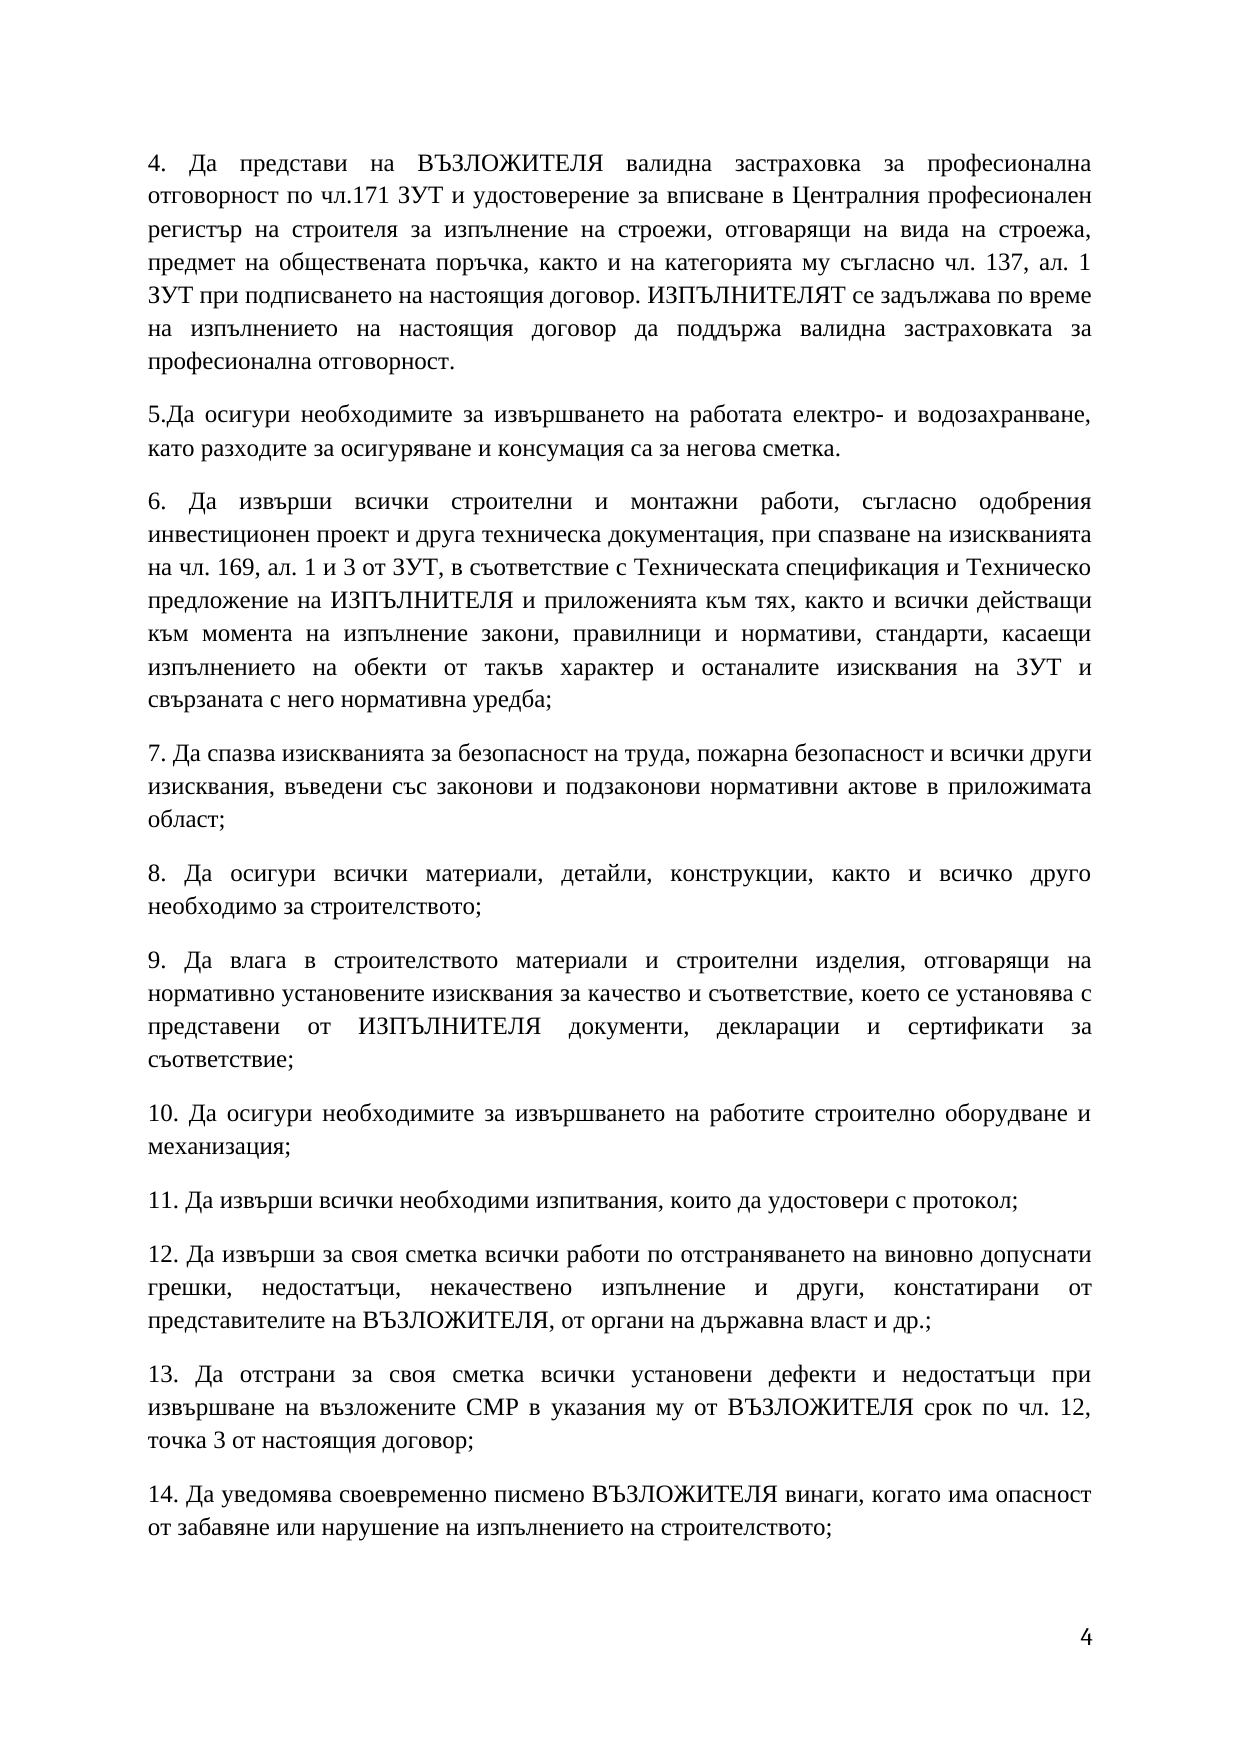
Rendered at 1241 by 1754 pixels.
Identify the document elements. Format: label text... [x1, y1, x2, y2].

text 4. Да представи на ВЪЗЛОЖИТЕЛЯ валидна застраховка за професионална отговорност по чл.171 ЗУТ и удостоверение за вписване в Централния професионален регистър на строителя за изпълнение на строежи, отговарящи на вида на строежа, предмет на обществената поръчка, както и на категорията му съгласно чл. 137, ал. 1 ЗУТ при подписването на настоящия договор. ИЗПЪЛНИТЕЛЯТ се задължава по време на изпълнението на настоящия договор да поддържа валидна застраховката за професионална отговорност. [148, 148, 1093, 374]
text 14. Да уведомява своевременно писмено ВЪЗЛОЖИТЕЛЯ винаги, когато има опасност от забавяне или нарушение на изпълнението на строителството; [148, 1479, 1093, 1540]
text 9. Да влага в строителството материали и строителни изделия, отговарящи на нормативно установените изисквания за качество и съответствие, което се установява с представени от ИЗПЪЛНИТЕЛЯ документи, декларации и сертификати за съответствие; [148, 945, 1093, 1073]
text 10. Да осигури необходимите за извършването на работите строително оборудване и механизация; [148, 1098, 1093, 1160]
text 12. Да извърши за своя сметка всички работи по отстраняването на виновно допуснати грешки, недостатъци, некачествено изпълнение и други, констатирани от представителите на ВЪЗЛОЖИТЕЛЯ, от органи на държавна власт и др.; [148, 1239, 1093, 1334]
text 7. Да спазва изискванията за безопасност на труда, пожарна безопасност и всички други изисквания, въведени със законови и подзаконови нормативни актове в приложимата област; [148, 738, 1093, 833]
text 11. Да извърши всички необходими изпитвания, които да удостовери с протокол; [148, 1185, 1093, 1214]
text 13. Да отстрани за своя сметка всички установени дефекти и недостатъци при извършване на възложените СМР в указания му от ВЪЗЛОЖИТЕЛЯ срок по чл. 12, точка 3 от настоящия договор; [148, 1359, 1093, 1453]
text 8. Да осигури всички материали, детайли, конструкции, както и всичко друго необходимо за строителството; [148, 858, 1093, 920]
text 6. Да извърши всички строителни и монтажни работи, съгласно одобрения инвестиционен проект и друга техническа документация, при спазване на изискванията на чл. 169, ал. 1 и 3 от ЗУТ, в съответствие с Техническата спецификация и Техническо предложение на ИЗПЪЛНИТЕЛЯ и приложенията към тях, както и всички действащи към момента на изпълнение закони, правилници и нормативи, стандарти, касаещи изпълнението на обекти от такъв характер и останалите изисквания на ЗУТ и свързаната с него нормативна уредба; [148, 486, 1093, 713]
text 5.Да осигури необходимите за извършването на работата електро- и водозахранване, като разходите за осигуряване и консумация са за негова сметка. [148, 399, 1093, 461]
